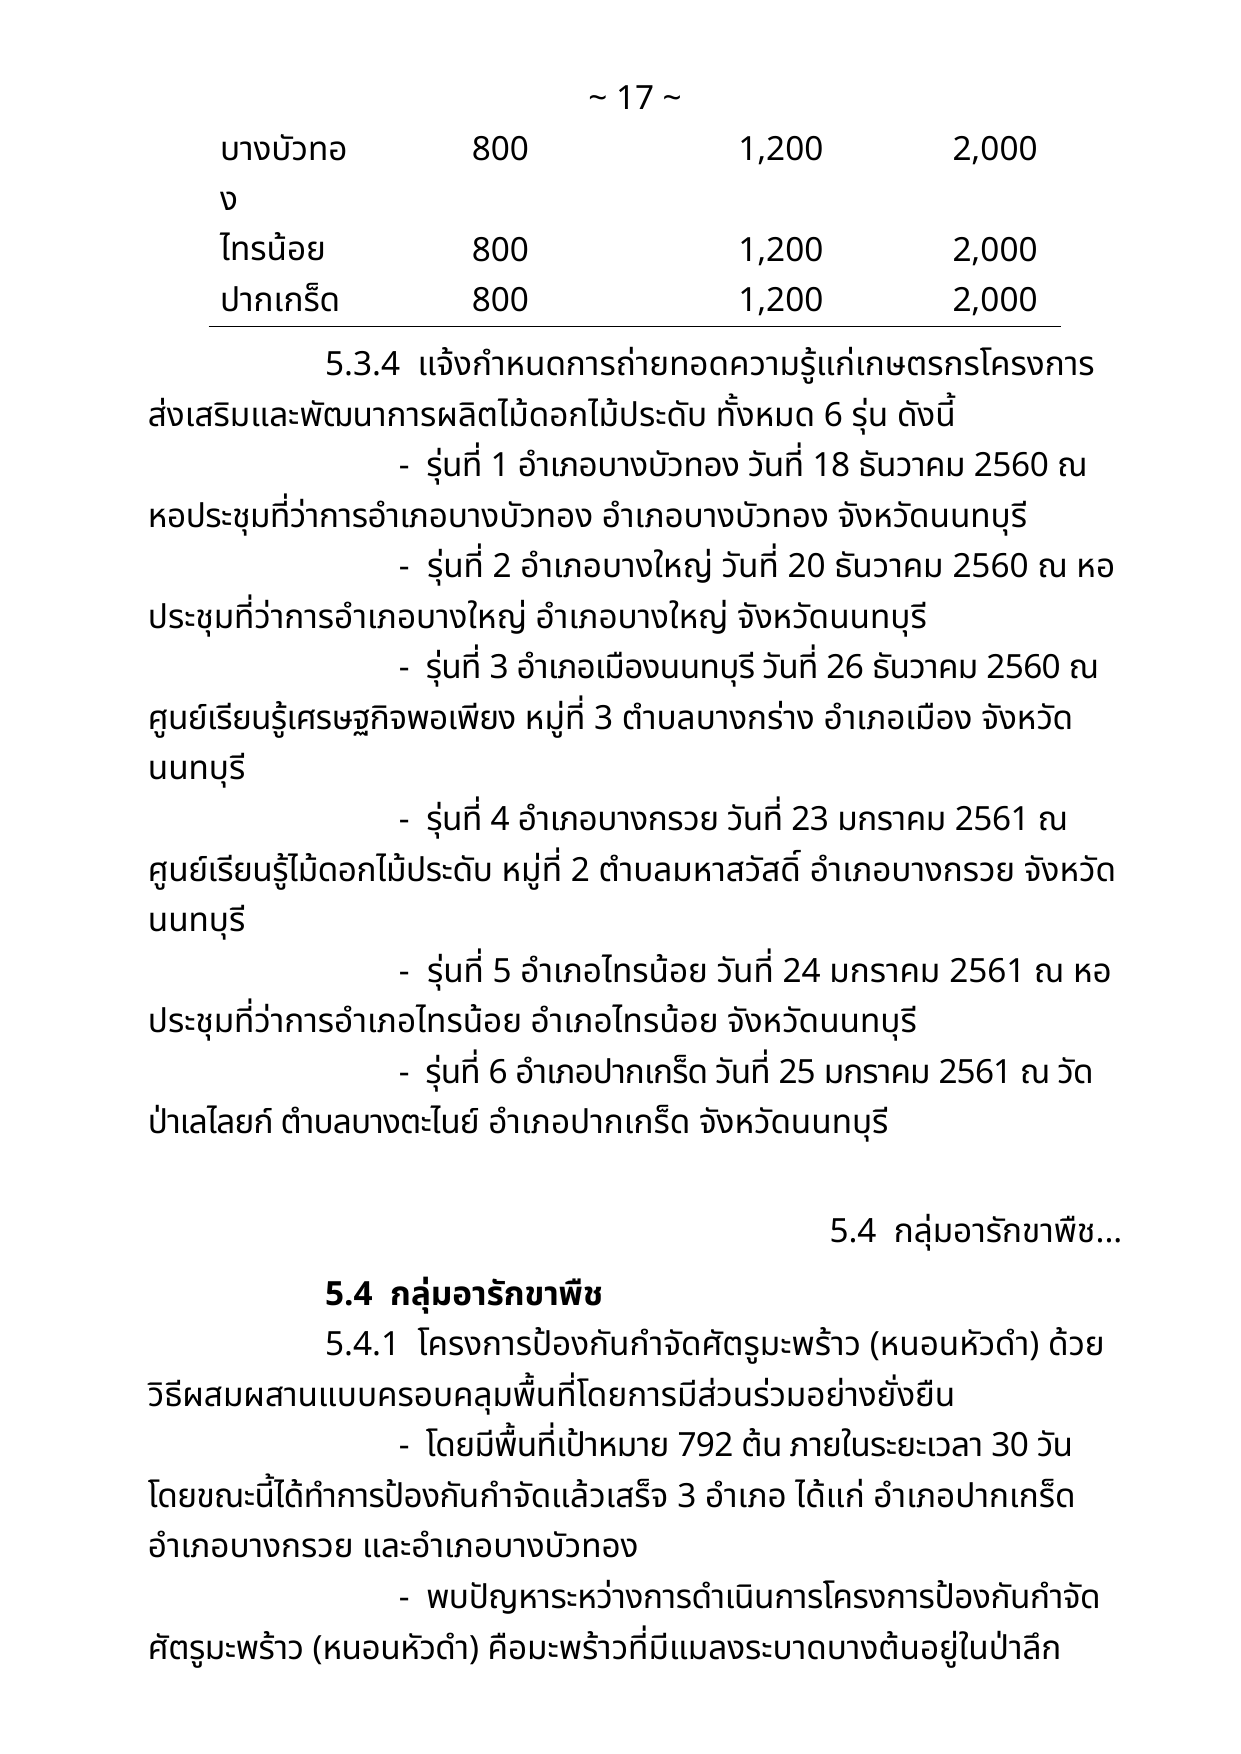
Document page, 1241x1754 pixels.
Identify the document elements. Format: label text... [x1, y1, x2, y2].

table_cell 1,200 [633, 225, 928, 276]
table_cell 800 [367, 225, 633, 276]
table_cell 2,000 [928, 225, 1061, 276]
text 5.4 กลุ่มอารักขาพืช [148, 1269, 1122, 1320]
table_cell 800 [367, 125, 633, 225]
table_cell 1,200 [633, 276, 928, 326]
text - รุ่นที่ 3 อำเภอเมืองนนทบุรี วันที่ 26 ธันวาคม 2560 ณ ศูนย์เรียนรู้เศรษฐกิจพอเพียง หมู่ที่ 3 ตำบลบางกร่าง อำเภอเมือง จังหวัดนนทบุรี [148, 643, 1122, 795]
table_cell ปากเกร็ด [209, 276, 367, 326]
text - รุ่นที่ 4 อำเภอบางกรวย วันที่ 23 มกราคม 2561 ณ ศูนย์เรียนรู้ไม้ดอกไม้ประดับ หมู่ที่ 2 ตำบลมหาสวัสดิ์ อำเภอบางกรวย จังหวัดนนทบุรี [148, 795, 1122, 946]
text - โดยมีพื้นที่เป้าหมาย 792 ต้น ภายในระยะเวลา 30 วัน โดยขณะนี้ได้ทำการป้องกันกำจัดแล้วเสร็จ 3 อำเภอ ได้แก่ อำเภอปากเกร็ด อำเภอบางกรวย และอำเภอบางบัวทอง [148, 1421, 1122, 1573]
text 5.4 กลุ่มอารักขาพืช... [148, 1206, 1122, 1257]
text - รุ่นที่ 6 อำเภอปากเกร็ด วันที่ 25 มกราคม 2561 ณ วัดป่าเลไลยก์ ตำบลบางตะไนย์ อำเภอปากเกร็ด จังหวัดนนทบุรี [148, 1047, 1122, 1148]
table_cell 1,200 [633, 125, 928, 225]
text - รุ่นที่ 2 อำเภอบางใหญ่ วันที่ 20 ธันวาคม 2560 ณ หอประชุมที่ว่าการอำเภอบางใหญ่ อำเภอบางใหญ่ จังหวัดนนทบุรี [148, 542, 1122, 643]
table_cell 2,000 [928, 125, 1061, 225]
text - รุ่นที่ 5 อำเภอไทรน้อย วันที่ 24 มกราคม 2561 ณ หอประชุมที่ว่าการอำเภอไทรน้อย อำเภอไทรน้อย จังหวัดนนทบุรี [148, 946, 1122, 1047]
table_cell 2,000 [928, 276, 1061, 326]
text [148, 1573, 1122, 1674]
table_cell บางบัวทอง [209, 125, 367, 225]
text 5.3.4 แจ้งกำหนดการถ่ายทอดความรู้แก่เกษตรกรโครงการส่งเสริมและพัฒนาการผลิตไม้ดอกไม้ประดับ ทั้งหมด 6 รุ่น ดังนี้ [148, 340, 1122, 441]
text - รุ่นที่ 1 อำเภอบางบัวทอง วันที่ 18 ธันวาคม 2560 ณ หอประชุมที่ว่าการอำเภอบางบัวทอง อำเภอบางบัวทอง จังหวัดนนทบุรี [148, 441, 1122, 542]
table_cell 800 [367, 276, 633, 326]
text 5.4.1 โครงการป้องกันกำจัดศัตรูมะพร้าว (หนอนหัวดำ) ด้วยวิธีผสมผสานแบบครอบคลุมพื้นที่โดยการมีส่วนร่วมอย่างยั่งยืน [148, 1320, 1122, 1421]
table_cell ไทรน้อย [209, 225, 367, 276]
